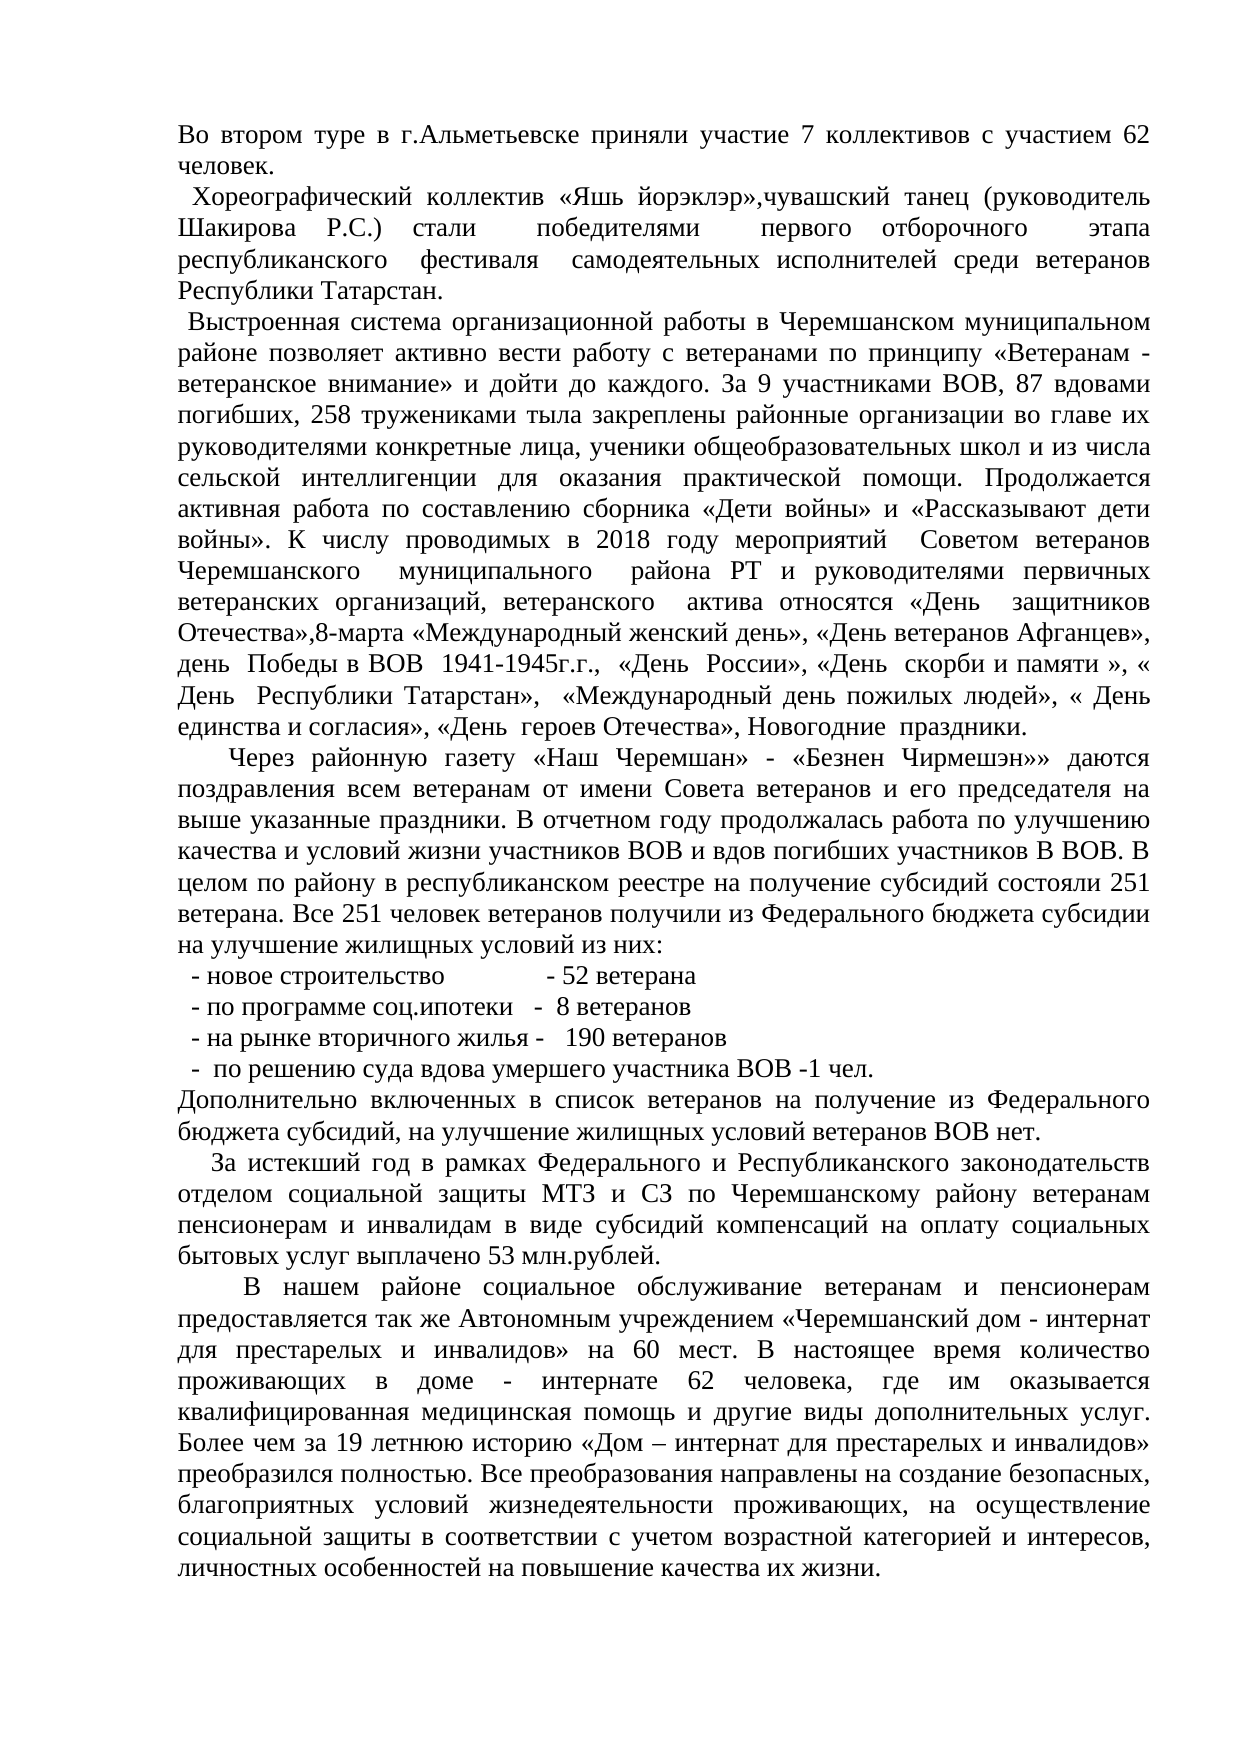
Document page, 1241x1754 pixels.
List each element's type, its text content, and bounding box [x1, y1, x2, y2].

text - по программе соц.ипотеки - 8 ветеранов [177, 990, 1152, 1021]
text - новое строительство - 52 ветерана [177, 959, 1152, 990]
text Выстроенная система организационной работы в Черемшанском муниципальном районе позволяет активно вести работу с ветеранами по принципу «Ветеранам - ветеранское внимание» и дойти до каждого. За 9 участниками ВОВ, 87 вдовами погибших, 258 тружениками тыла закреплены районные организации во главе их руководителями конкретные лица, ученики общеобразовательных школ и из числа сельской интеллигенции для оказания практической помощи. Продолжается активная работа по составлению сборника «Дети войны» и «Рассказывают дети войны». К числу проводимых в 2018 году мероприятий Советом ветеранов Черемшанского муниципального района РТ и руководителями первичных ветеранских организаций, ветеранского актива относятся «День защитников Отечества»,8-марта «Международный женский день», «День ветеранов Афганцев», день Победы в ВОВ 1941-1945г.г., «День России», «День скорби и памяти », « День Республики Татарстан», «Международный день пожилых людей», « День единства и согласия», «День героев Отечества», Новогодние праздники. [177, 305, 1152, 741]
text Дополнительно включенных в список ветеранов на получение из Федерального бюджета субсидий, на улучшение жилищных условий ветеранов ВОВ нет. [177, 1084, 1152, 1146]
text За истекший год в рамках Федерального и Республиканского законодательств отделом социальной защиты МТЗ и СЗ по Черемшанскому району ветеранам пенсионерам и инвалидам в виде субсидий компенсаций на оплату социальных бытовых услуг выплачено 53 млн.рублей. [177, 1146, 1152, 1271]
text - по решению суда вдова умершего участника ВОВ -1 чел. [177, 1052, 1152, 1084]
text Через районную газету «Наш Черемшан» - «Безнен Чирмешэн»» даются поздравления всем ветеранам от имени Совета ветеранов и его председателя на выше указанные праздники. В отчетном году продолжалась работа по улучшению качества и условий жизни участников ВОВ и вдов погибших участников В ВОВ. В целом по району в республиканском реестре на получение субсидий состояли 251 ветерана. Все 251 человек ветеранов получили из Федерального бюджета субсидии на улучшение жилищных условий из них: [177, 741, 1152, 959]
text В нашем районе социальное обслуживание ветеранам и пенсионерам предоставляется так же Автономным учреждением «Черемшанский дом - интернат для престарелых и инвалидов» на 60 мест. В настоящее время количество проживающих в доме - интернате 62 человека, где им оказывается квалифицированная медицинская помощь и другие виды дополнительных услуг. Более чем за 19 летнюю историю «Дом – интернат для престарелых и инвалидов» преобразился полностью. Все преобразования направлены на создание безопасных, благоприятных условий жизнедеятельности проживающих, на осуществление социальной защиты в соответствии с учетом возрастной категорией и интересов, личностных особенностей на повышение качества их жизни. [177, 1271, 1152, 1582]
text - на рынке вторичного жилья - 190 ветеранов [177, 1021, 1152, 1052]
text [177, 118, 1152, 180]
text Хореографический коллектив «Яшь йорэклэр»,чувашский танец (руководитель Шакирова Р.С.) стали победителями первого отборочного этапа республиканского фестиваля самодеятельных исполнителей среди ветеранов Республики Татарстан. [177, 180, 1152, 305]
